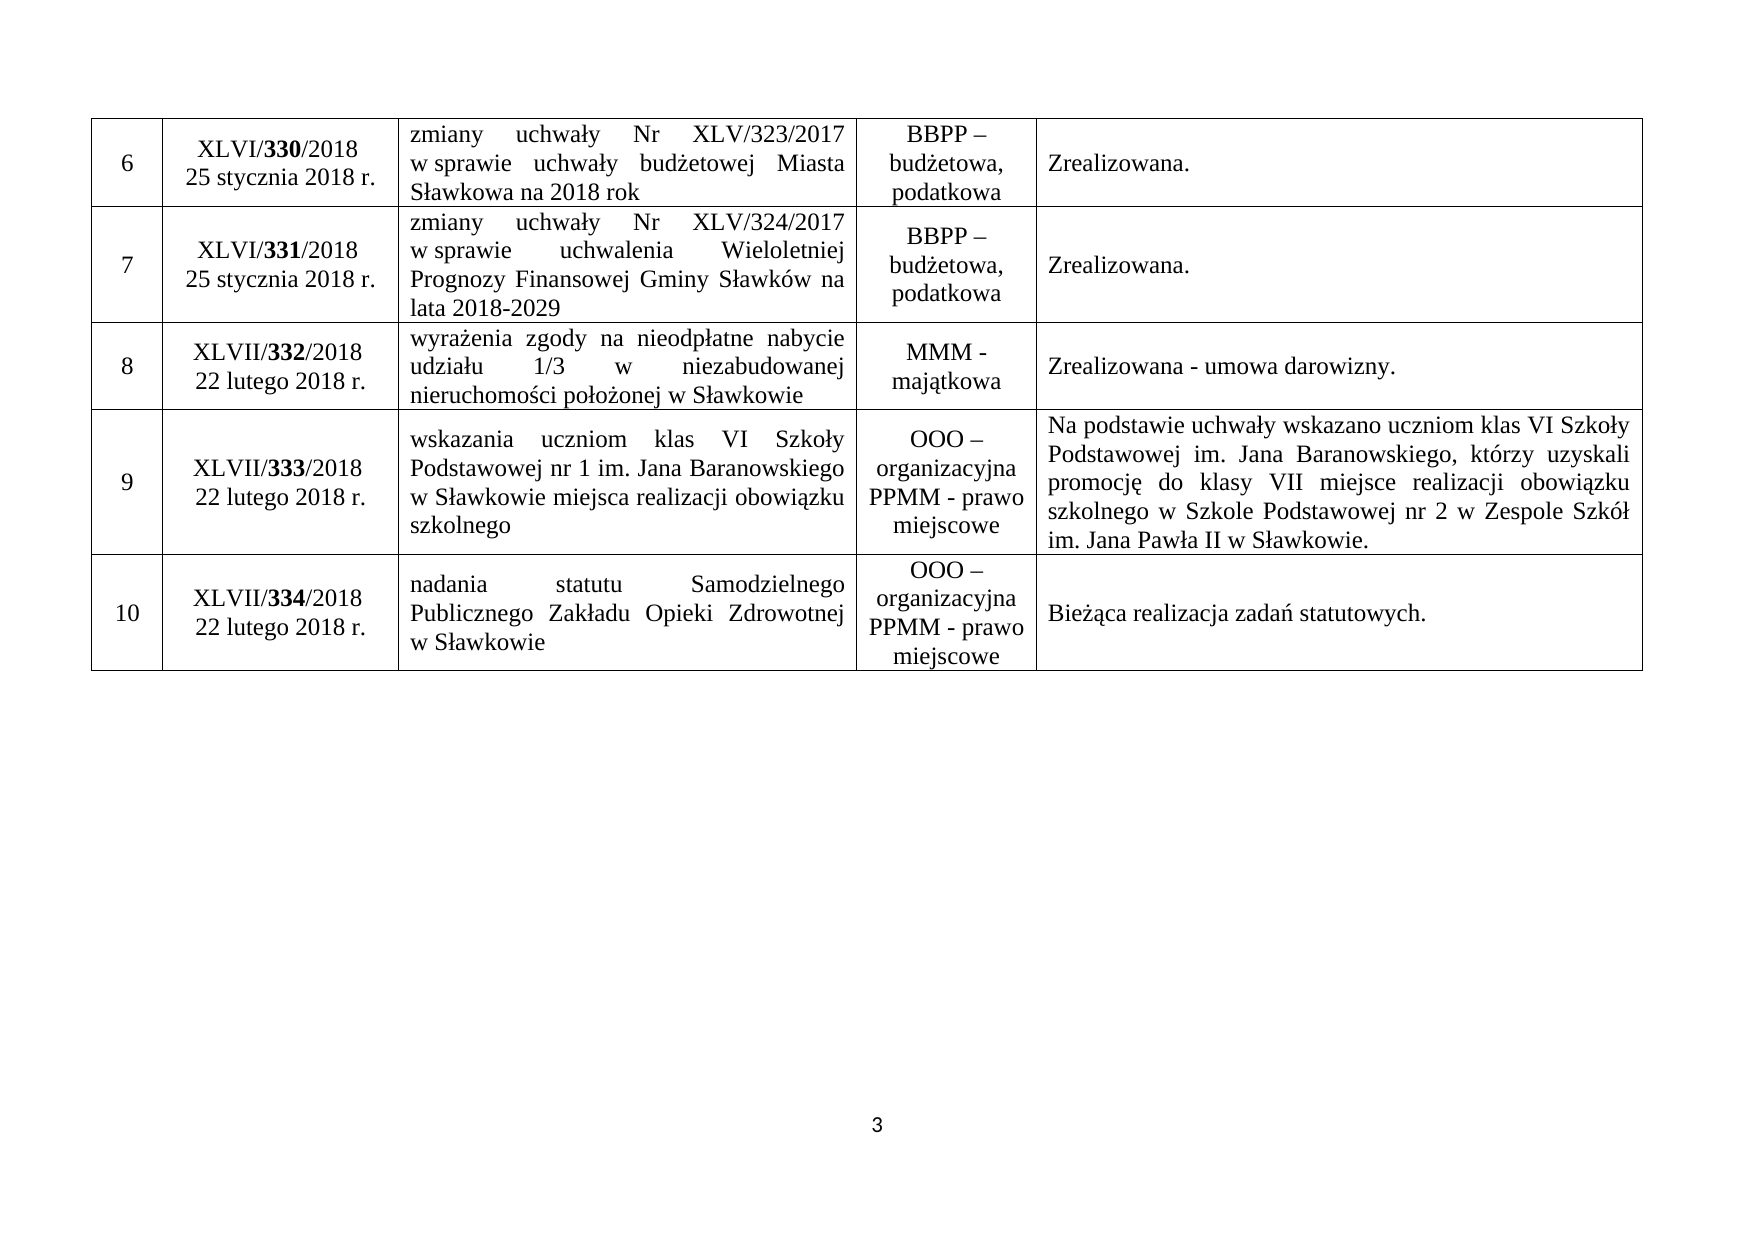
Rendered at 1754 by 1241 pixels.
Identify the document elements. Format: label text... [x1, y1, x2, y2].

table_cell XLVII/333/2018 22 lutego 2018 r. [163, 410, 398, 554]
table_cell MMM - majątkowa [857, 323, 1036, 409]
table_cell BBPP –budżetowa, podatkowa [857, 207, 1036, 322]
table_cell Na podstawie uchwały wskazano uczniom klas VI Szkoły Podstawowej im. Jana Baranowskiego, którzy uzyskali promocję do klasy VII miejsce realizacji obowiązku szkolnego w Szkole Podstawowej nr 2 w Zespole Szkół im. Jana Pawła II w Sławkowie. [1037, 410, 1642, 554]
table_cell 7 [92, 207, 162, 322]
table_cell wyrażenia zgody na nieodpłatne nabycie udziału 1/3 w niezabudowanej nieruchomości położonej w Sławkowie [399, 323, 856, 409]
table_cell zmiany uchwały Nr XLV/324/2017 w sprawie uchwalenia Wieloletniej Prognozy Finansowej Gminy Sławków na lata 2018-2029 [399, 207, 856, 322]
table_cell OOO – organizacyjna PPMM - prawo miejscowe [857, 410, 1036, 554]
table_cell 6 [92, 119, 162, 206]
table_cell XLVII/332/2018 22 lutego 2018 r. [163, 323, 398, 409]
table_cell zmiany uchwały Nr XLV/323/2017 w sprawie uchwały budżetowej Miasta Sławkowa na 2018 rok [399, 119, 856, 206]
table_cell Zrealizowana. [1037, 119, 1642, 206]
table_cell OOO – organizacyjna PPMM - prawo miejscowe [857, 555, 1036, 670]
table_cell wskazania uczniom klas VI Szkoły Podstawowej nr 1 im. Jana Baranowskiego w Sławkowie miejsca realizacji obowiązku szkolnego [399, 410, 856, 554]
table_cell Zrealizowana. [1037, 207, 1642, 322]
table_cell nadania statutu Samodzielnego Publicznego Zakładu Opieki Zdrowotnej w Sławkowie [399, 555, 856, 670]
table_cell Bieżąca realizacja zadań statutowych. [1037, 555, 1642, 670]
table_cell Zrealizowana - umowa darowizny. [1037, 323, 1642, 409]
table_cell XLVII/334/2018 22 lutego 2018 r. [163, 555, 398, 670]
table_cell 9 [92, 410, 162, 554]
table_cell 8 [92, 323, 162, 409]
table_cell 10 [92, 555, 162, 670]
table_cell BBPP – budżetowa, podatkowa [857, 119, 1036, 206]
table_cell XLVI/330/2018 25 stycznia 2018 r. [163, 119, 398, 206]
table_cell XLVI/331/2018 25 stycznia 2018 r. [163, 207, 398, 322]
